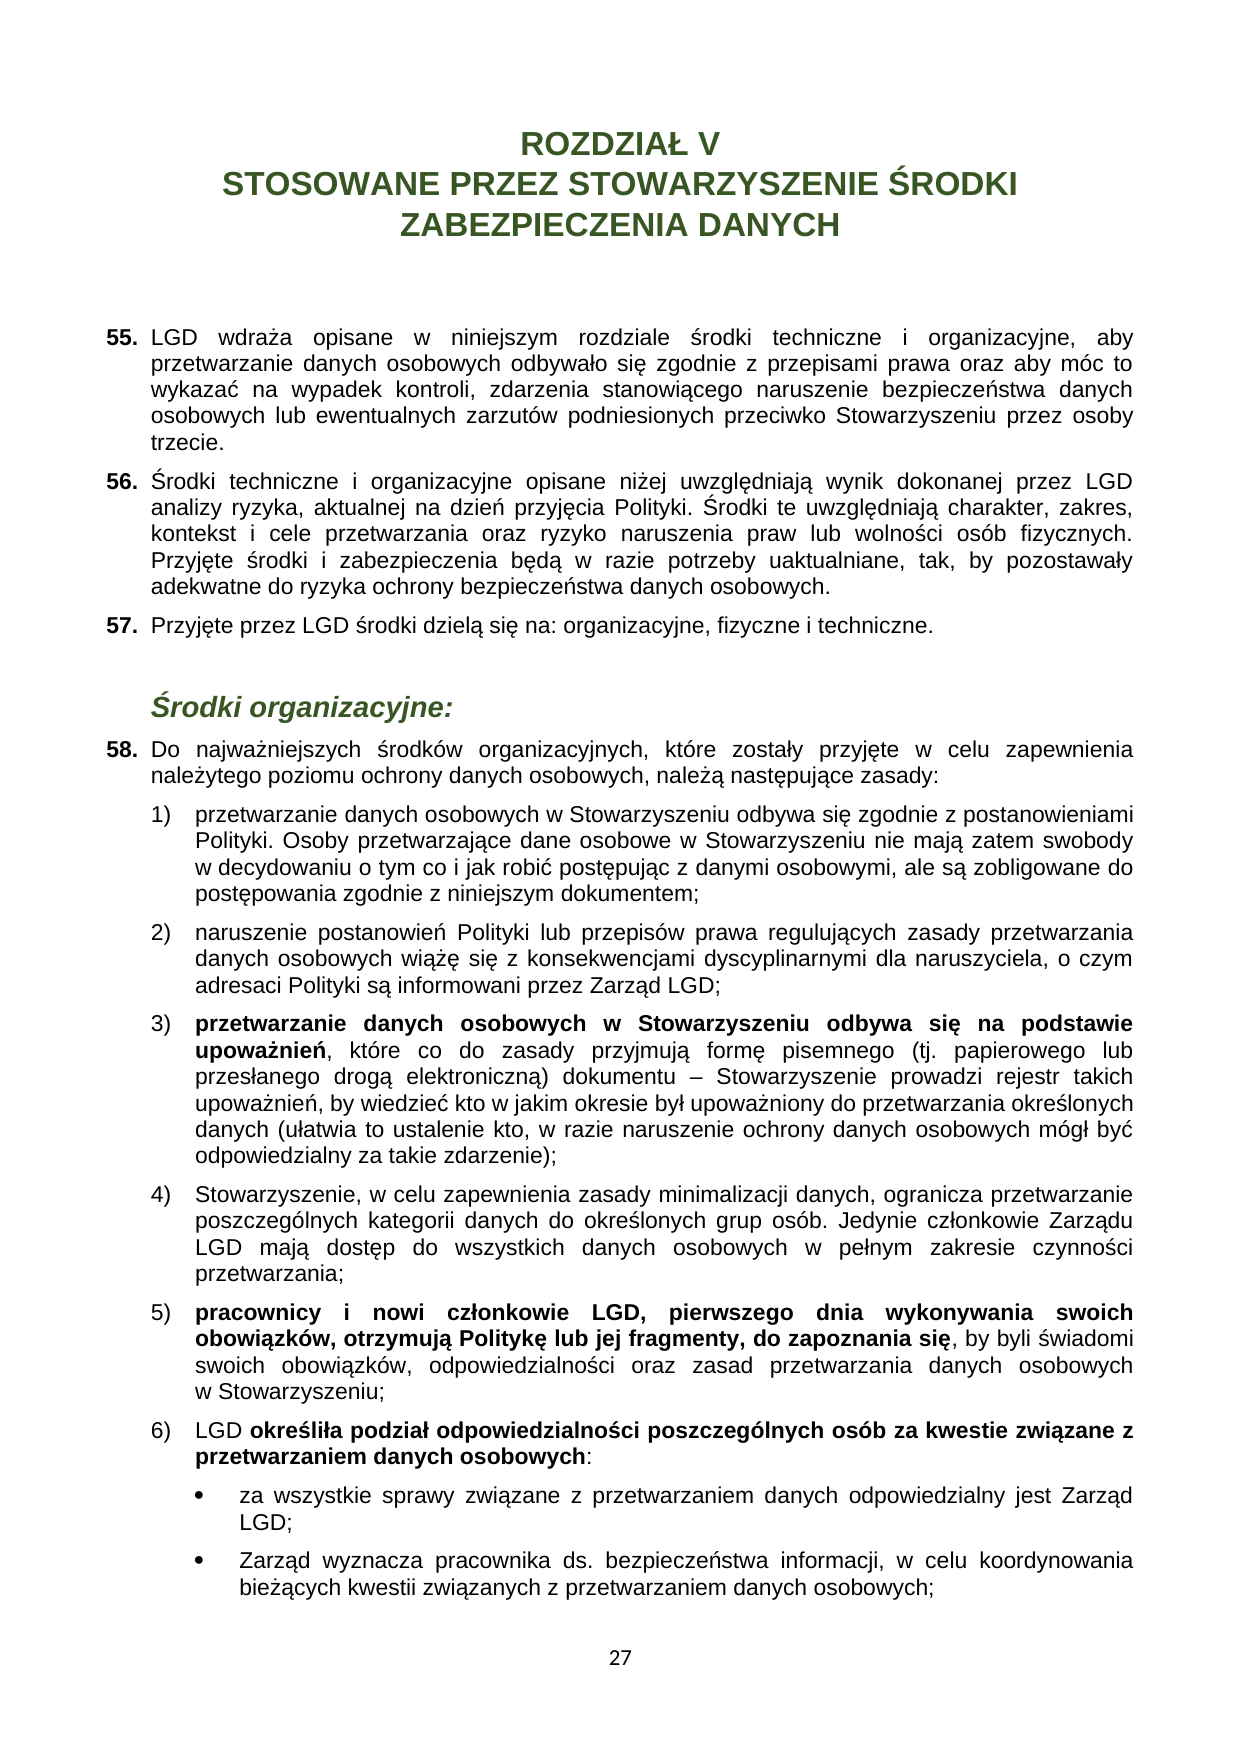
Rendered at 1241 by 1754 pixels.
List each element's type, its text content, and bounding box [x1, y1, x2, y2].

subtitle ROZDZIAŁ V STOSOWANE PRZEZ STOWARZYSZENIE ŚRODKI ZABEZPIECZENIA DANYCH [106, 123, 1134, 243]
list pracownicy i nowi członkowie LGD, pierwszego dnia wykonywania swoich obowiązków, otrzymują Politykę lub jej fragmenty, do zapoznania się, by byli świadomi swoich obowiązków, odpowiedzialności oraz zasad przetwarzania danych osobowych w Stowarzyszeniu; [151, 1299, 1134, 1404]
list Środki techniczne i organizacyjne opisane niżej uwzględniają wynik dokonanej przez LGD analizy ryzyka, aktualnej na dzień przyjęcia Polityki. Środki te uwzględniają charakter, zakres, kontekst i cele przetwarzania oraz ryzyko naruszenia praw lub wolności osób fizycznych. Przyjęte środki i zabezpieczenia będą w razie potrzeby uaktualniane, tak, by pozostawały adekwatne do ryzyka ochrony bezpieczeństwa danych osobowych. [106, 468, 1134, 599]
list LGD wdraża opisane w niniejszym rozdziale środki techniczne i organizacyjne, aby przetwarzanie danych osobowych odbywało się zgodnie z przepisami prawa oraz aby móc to wykazać na wypadek kontroli, zdarzenia stanowiącego naruszenie bezpieczeństwa danych osobowych lub ewentualnych zarzutów podniesionych przeciwko Stowarzyszeniu przez osoby trzecie. [106, 323, 1134, 455]
list Stowarzyszenie, w celu zapewnienia zasady minimalizacji danych, ogranicza przetwarzanie poszczególnych kategorii danych do określonych grup osób. Jedynie członkowie Zarządu LGD mają dostęp do wszystkich danych osobowych w pełnym zakresie czynności przetwarzania; [151, 1181, 1134, 1286]
list za wszystkie sprawy związane z przetwarzaniem danych odpowiedzialny jest Zarząd LGD; [195, 1482, 1134, 1535]
list Przyjęte przez LGD środki dzielą się na: organizacyjne, fizyczne i techniczne. [106, 612, 1134, 638]
list naruszenie postanowień Polityki lub przepisów prawa regulujących zasady przetwarzania danych osobowych wiążę się z konsekwencjami dyscyplinarnymi dla naruszyciela, o czym adresaci Polityki są informowani przez Zarząd LGD; [151, 919, 1134, 998]
list przetwarzanie danych osobowych w Stowarzyszeniu odbywa się na podstawie upoważnień, które co do zasady przyjmują formę pisemnego (tj. papierowego lub przesłanego drogą elektroniczną) dokumentu – Stowarzyszenie prowadzi rejestr takich upoważnień, by wiedzieć kto w jakim okresie był upoważniony do przetwarzania określonych danych (ułatwia to ustalenie kto, w razie naruszenie ochrony danych osobowych mógł być odpowiedzialny za takie zdarzenie); [151, 1010, 1134, 1168]
list Do najważniejszych środków organizacyjnych, które zostały przyjęte w celu zapewnienia należytego poziomu ochrony danych osobowych, należą następujące zasady: [106, 736, 1134, 788]
subtitle Środki organizacyjne: [106, 690, 1134, 723]
list LGD określiła podział odpowiedzialności poszczególnych osób za kwestie związane z przetwarzaniem danych osobowych: [151, 1417, 1134, 1469]
list Zarząd wyznacza pracownika ds. bezpieczeństwa informacji, w celu koordynowania bieżących kwestii związanych z przetwarzaniem danych osobowych; [195, 1547, 1134, 1600]
list przetwarzanie danych osobowych w Stowarzyszeniu odbywa się zgodnie z postanowieniami Polityki. Osoby przetwarzające dane osobowe w Stowarzyszeniu nie mają zatem swobody w decydowaniu o tym co i jak robić postępując z danymi osobowymi, ale są zobligowane do postępowania zgodnie z niniejszym dokumentem; [151, 801, 1134, 906]
